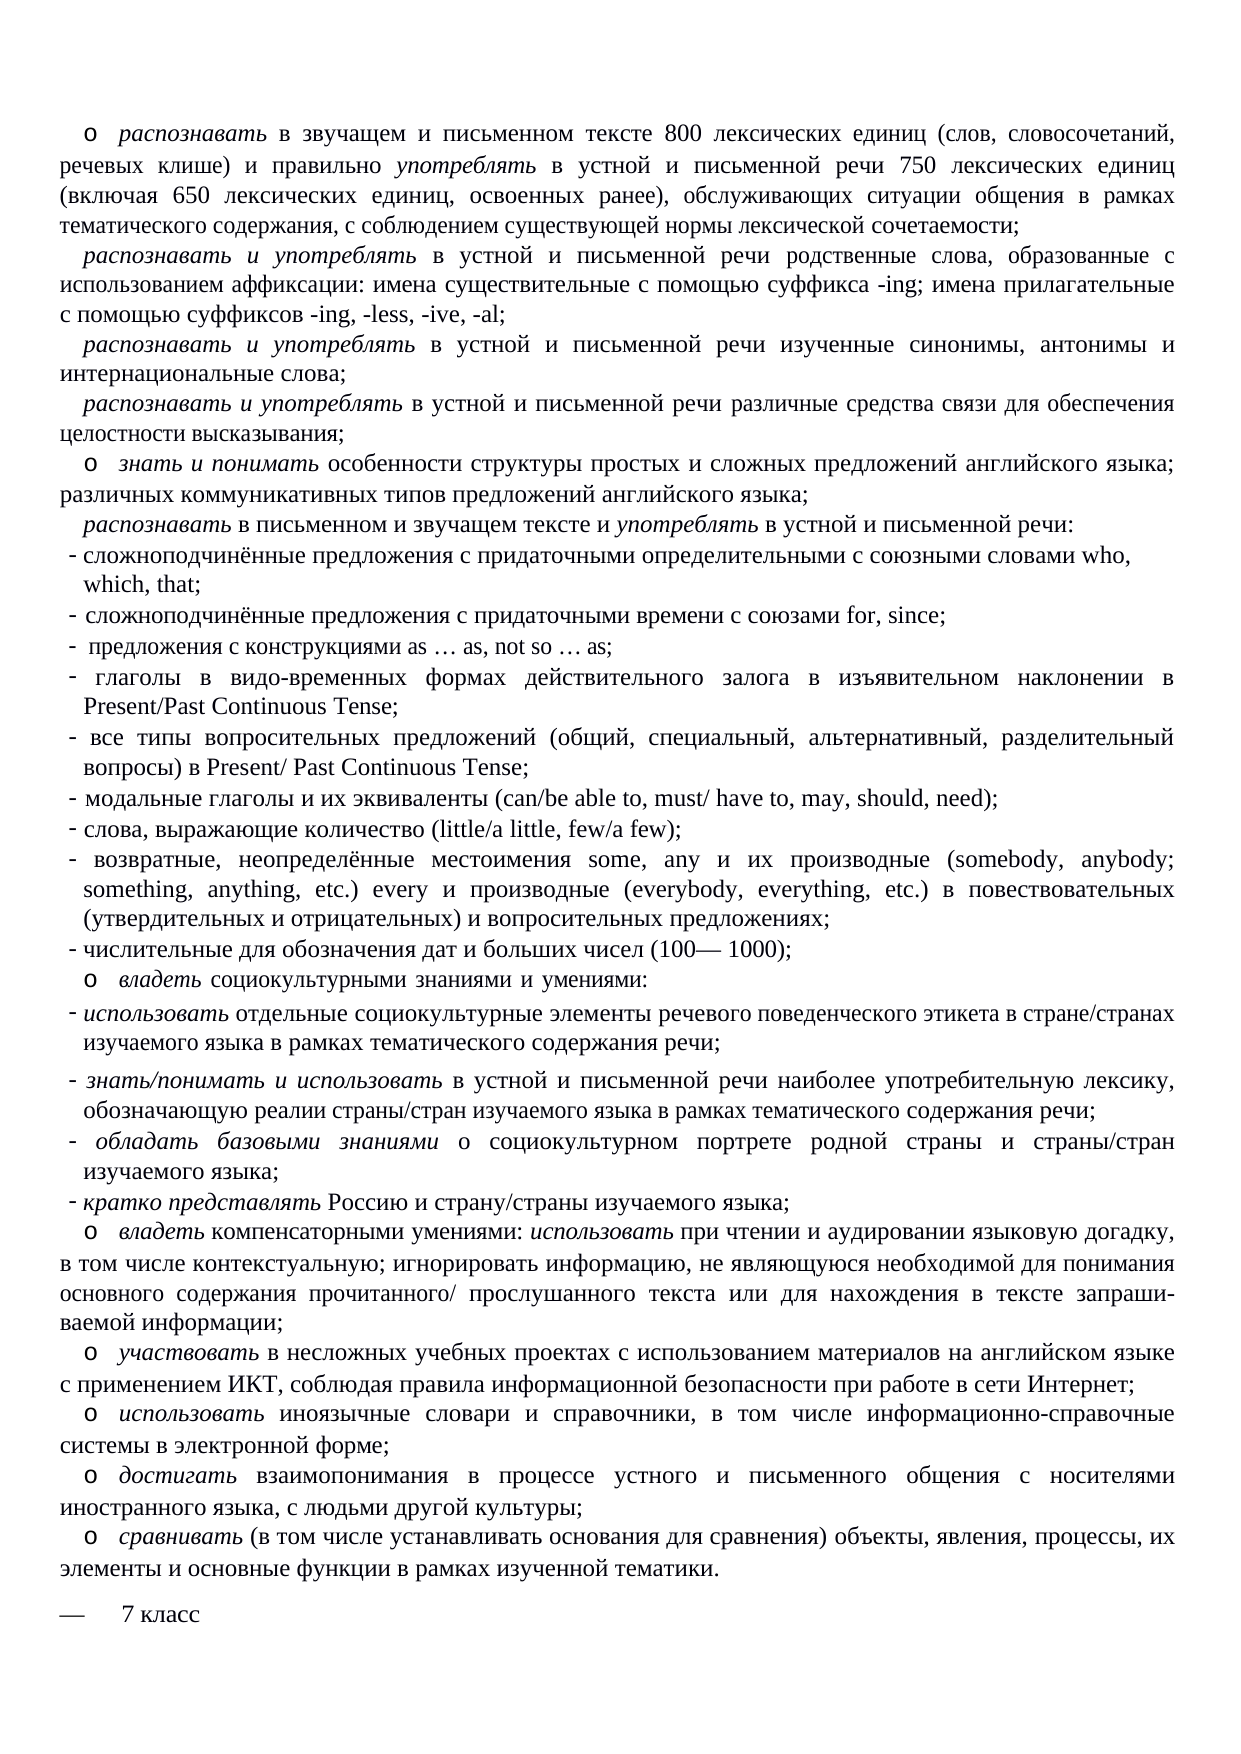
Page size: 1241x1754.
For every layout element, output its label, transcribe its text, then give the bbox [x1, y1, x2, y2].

list использовать иноязычные словари и справочники, в том числе информационно-справочные системы в электронной форме; [59, 1398, 1175, 1459]
subtitle 7 класс [59, 1599, 1187, 1628]
text - сложноподчинённые предложения с придаточными определительными с союзными словами who, which, that; [68, 539, 1179, 598]
text распознавать и употреблять в устной и письменной речи различные средства связи для обеспечения целостности высказывания; [59, 388, 1175, 447]
text - обладать базовыми знаниями о социокультурном портрете родной страны и страны/стран изучаемого языка; [68, 1125, 1175, 1184]
text распознавать и употреблять в устной и письменной речи родственные слова, образованные с использованием аффиксации: имена существительные с помощью суффикса -ing; имена прилагательные с помощью суффиксов -ing, -less, -ive, -al; [59, 240, 1175, 328]
list владеть компенсаторными умениями: использовать при чтении и аудировании языковую догадку, в том числе контекстуальную; игнорировать информацию, не являющуюся необходимой для понимания основного содержания прочитанного/ прослушанного текста или для нахождения в тексте запраши- ваемой информации; [59, 1216, 1175, 1336]
text - предложения с конструкциями as … as, not so … as; [68, 630, 1187, 660]
list распознавать в звучащем и письменном тексте 800 лексических единиц (слов, словосочетаний, речевых клише) и правильно употреблять в устной и письменной речи 750 лексических единиц (включая 650 лексических единиц, освоенных ранее), обслуживающих ситуации общения в рамках тематического содержания, с соблюдением существующей нормы лексической сочетаемости; [59, 118, 1175, 239]
text - возвратные, неопределённые местоимения some, any и их производные (somebody, anybody; something, anything, etc.) every и производные (everybody, everything, etc.) в повествовательных (утвердительных и отрицательных) и вопросительных предложениях; [68, 843, 1175, 932]
text - числительные для обозначения дат и больших чисел (100— 1000); [68, 933, 1175, 963]
text - глаголы в видо-временных формах действительного залога в изъявительном наклонении в Present/Past Continuous Tense; [68, 661, 1175, 720]
text - модальные глаголы и их эквиваленты (can/be able to, must/ have to, may, should, need); [68, 782, 1175, 812]
list знать и понимать особенности структуры простых и сложных предложений английского языка; различных коммуникативных типов предложений английского языка; [59, 448, 1175, 508]
list достигать взаимопонимания в процессе устного и письменного общения с носителями иностранного языка, с людьми другой культуры; [59, 1460, 1175, 1520]
text распознавать в письменном и звучащем тексте и употреблять в устной и письменной речи: [59, 509, 1175, 538]
text - кратко представлять Россию и страну/страны изучаемого языка; [68, 1186, 1175, 1215]
text - знать/понимать и использовать в устной и письменной речи наиболее употребительную лексику, обозначающую реалии страны/стран изучаемого языка в рамках тематического содержания речи; [68, 1064, 1175, 1124]
list сравнивать (в том числе устанавливать основания для сравнения) объекты, явления, процессы, их элементы и основные функции в рамках изученной тематики. [59, 1521, 1175, 1582]
text - все типы вопросительных предложений (общий, специальный, альтернативный, разделительный вопросы) в Present/ Past Continuous Tense; [68, 721, 1175, 781]
list участвовать в несложных учебных проектах с использованием материалов на английском языке с применением ИКТ, соблюдая правила информационной безопасности при работе в сети Интернет; [59, 1337, 1175, 1397]
text - сложноподчинённые предложения с придаточными времени с союзами for, since; [68, 599, 1179, 629]
list владеть социокультурными знаниями и умениями: [83, 964, 1187, 995]
text распознавать и употреблять в устной и письменной речи изученные синонимы, антонимы и интернациональные слова; [59, 329, 1175, 387]
text - cлова, выражающие количество (little/a little, few/a few); [68, 812, 1187, 842]
text - использовать отдельные социокультурные элементы речевого поведенческого этикета в стране/странах изучаемого языка в рамках тематического содержания речи; [68, 996, 1175, 1056]
